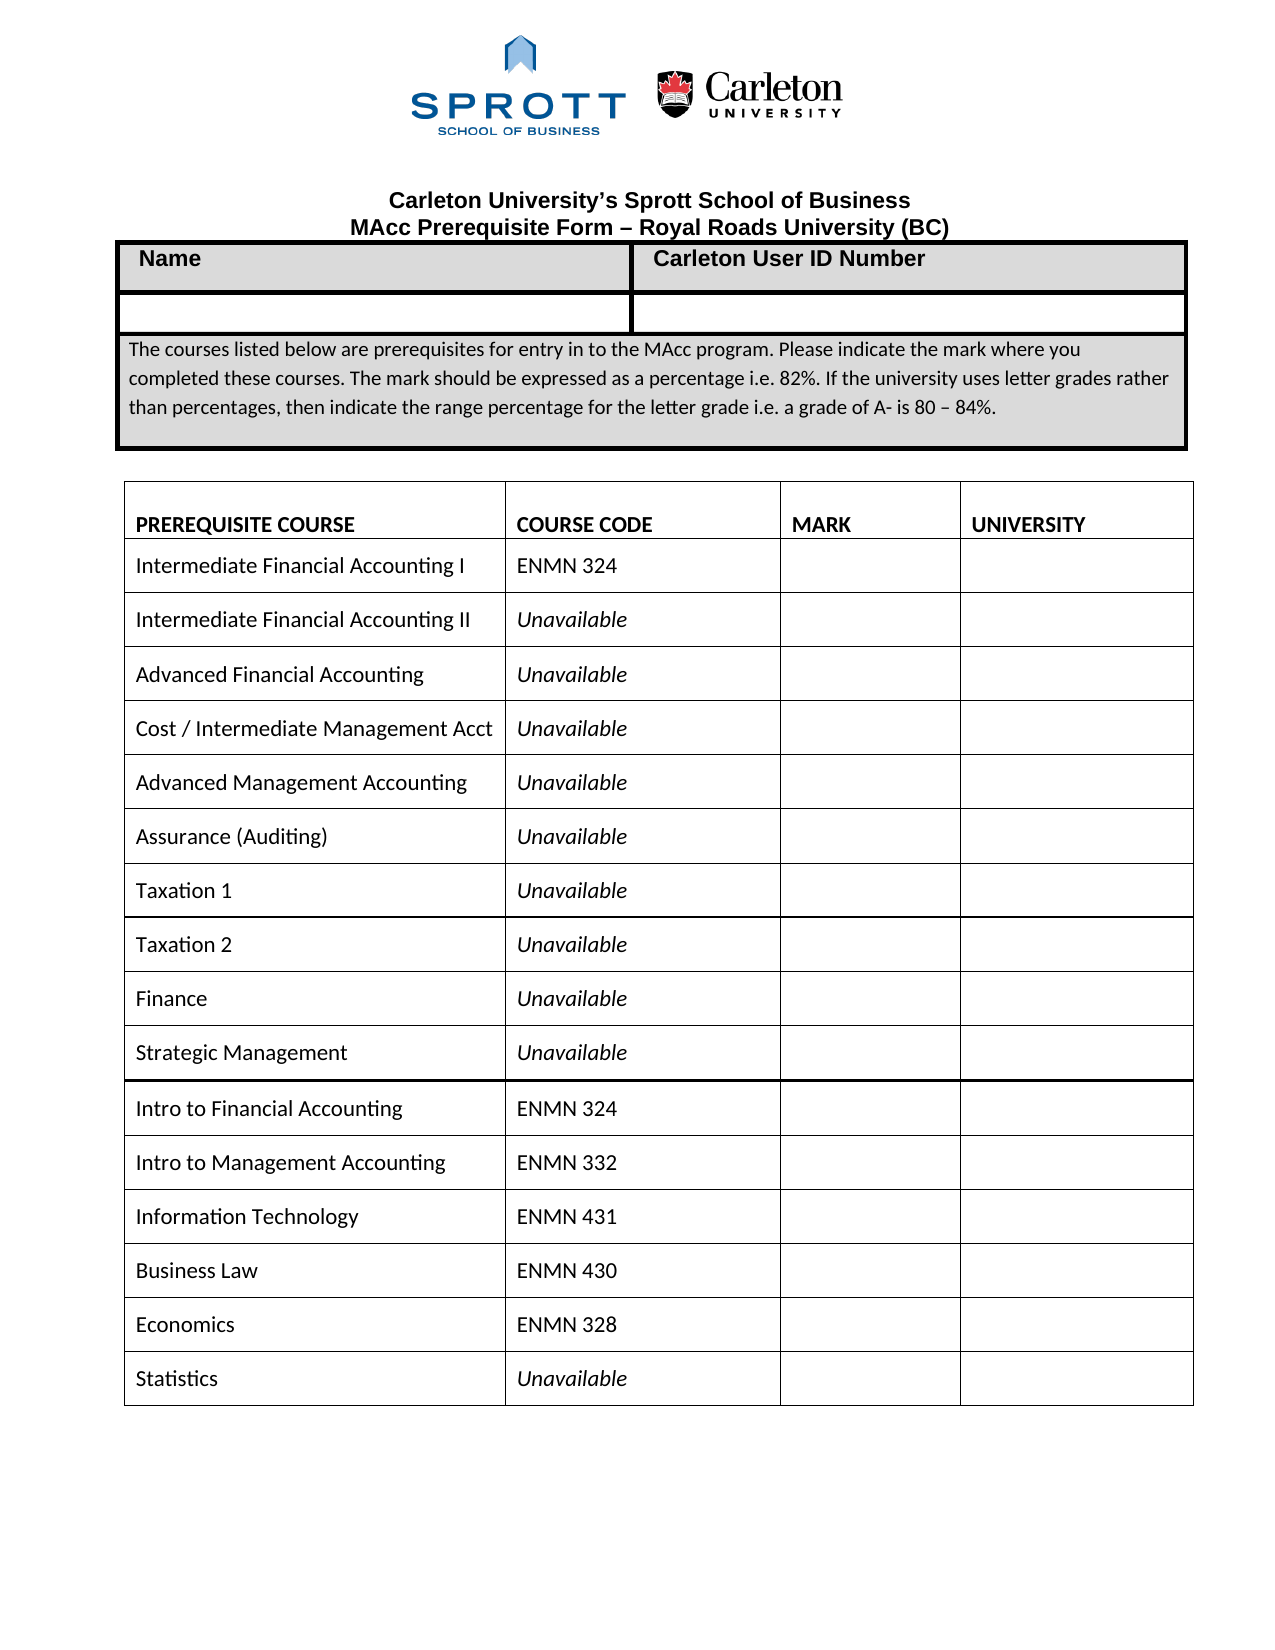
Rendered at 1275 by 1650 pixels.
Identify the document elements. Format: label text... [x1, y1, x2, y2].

table_cell [961, 1136, 1193, 1189]
table_cell Taxation 1 [125, 864, 505, 916]
table_cell Advanced Management Accounting [125, 755, 505, 808]
table_cell [120, 295, 629, 331]
table_cell [961, 809, 1193, 862]
table_header COURSE CODE [506, 482, 780, 538]
table_cell Advanced Financial Accounting [125, 647, 505, 700]
table_header Carleton User ID Number [634, 245, 1184, 290]
table_cell Unavailable [506, 593, 780, 646]
table_cell Cost / Intermediate Management Acct [125, 701, 505, 754]
table_cell Assurance (Auditing) [125, 809, 505, 862]
table_cell Economics [125, 1298, 505, 1351]
table_cell Unavailable [506, 701, 780, 754]
table_cell [961, 647, 1193, 700]
table_cell Business Law [125, 1244, 505, 1297]
table_cell [781, 1190, 960, 1243]
table_cell [961, 539, 1193, 592]
table_cell [961, 1352, 1193, 1405]
table_cell [781, 1136, 960, 1189]
table_cell Intro to Financial Accounting [125, 1082, 505, 1135]
text Carleton University’s Sprott School of Business [118, 187, 1181, 213]
table_cell Unavailable [506, 755, 780, 808]
table_cell [781, 1352, 960, 1405]
table_cell [781, 1082, 960, 1135]
table_cell [781, 593, 960, 646]
table_cell [781, 864, 960, 916]
table_cell Unavailable [506, 809, 780, 862]
text MAcc Prerequisite Form – Royal Roads University (BC) [118, 213, 1181, 240]
table_cell [781, 972, 960, 1024]
table_cell Taxation 2 [125, 918, 505, 971]
table_cell [961, 972, 1193, 1024]
table_cell [781, 809, 960, 862]
table_cell [781, 918, 960, 971]
table_cell [961, 918, 1193, 971]
table_cell Unavailable [506, 1352, 780, 1405]
table_cell [781, 755, 960, 808]
table_cell Statistics [125, 1352, 505, 1405]
table_cell [961, 1298, 1193, 1351]
table_cell [781, 539, 960, 592]
table_cell ENMN 324 [506, 539, 780, 592]
table_cell [961, 593, 1193, 646]
table_cell Unavailable [506, 972, 780, 1024]
table_cell ENMN 324 [506, 1082, 780, 1135]
table_cell [961, 755, 1193, 808]
table_cell Unavailable [506, 647, 780, 700]
picture [411, 35, 626, 135]
table_cell [781, 1244, 960, 1297]
table_cell The courses listed below are prerequisites for entry in to the MAcc program. Please indicate the mark where you completed these courses. The mark should be expressed as a percentage i.e. 82%. If the university uses letter grades rather than percentages, then indicate the range percentage for the letter grade i.e. a grade of A- is 80 – 84%. [120, 336, 1184, 446]
table_cell [634, 295, 1184, 331]
table_cell [961, 864, 1193, 916]
table_cell Intro to Management Accounting [125, 1136, 505, 1189]
table_cell ENMN 430 [506, 1244, 780, 1297]
table_cell Intermediate Financial Accounting II [125, 593, 505, 646]
picture [657, 71, 843, 118]
table_cell [961, 701, 1193, 754]
table_cell [961, 1244, 1193, 1297]
table_cell Unavailable [506, 918, 780, 971]
table_cell [781, 1298, 960, 1351]
table_cell Finance [125, 972, 505, 1024]
table_cell [781, 647, 960, 700]
table_header UNIVERSITY [961, 482, 1193, 538]
table_cell [961, 1082, 1193, 1135]
table_cell ENMN 328 [506, 1298, 780, 1351]
table_cell ENMN 431 [506, 1190, 780, 1243]
table_cell Information Technology [125, 1190, 505, 1243]
table_cell [781, 1026, 960, 1079]
table_cell Strategic Management [125, 1026, 505, 1079]
table_header MARK [781, 482, 960, 538]
table_header Name [120, 245, 629, 290]
table_cell Unavailable [506, 864, 780, 916]
table_cell Intermediate Financial Accounting I [125, 539, 505, 592]
table_header PREREQUISITE COURSE [125, 482, 505, 538]
table_cell [781, 701, 960, 754]
table_cell ENMN 332 [506, 1136, 780, 1189]
table_cell [961, 1026, 1193, 1079]
table_cell Unavailable [506, 1026, 780, 1079]
table_cell [961, 1190, 1193, 1243]
